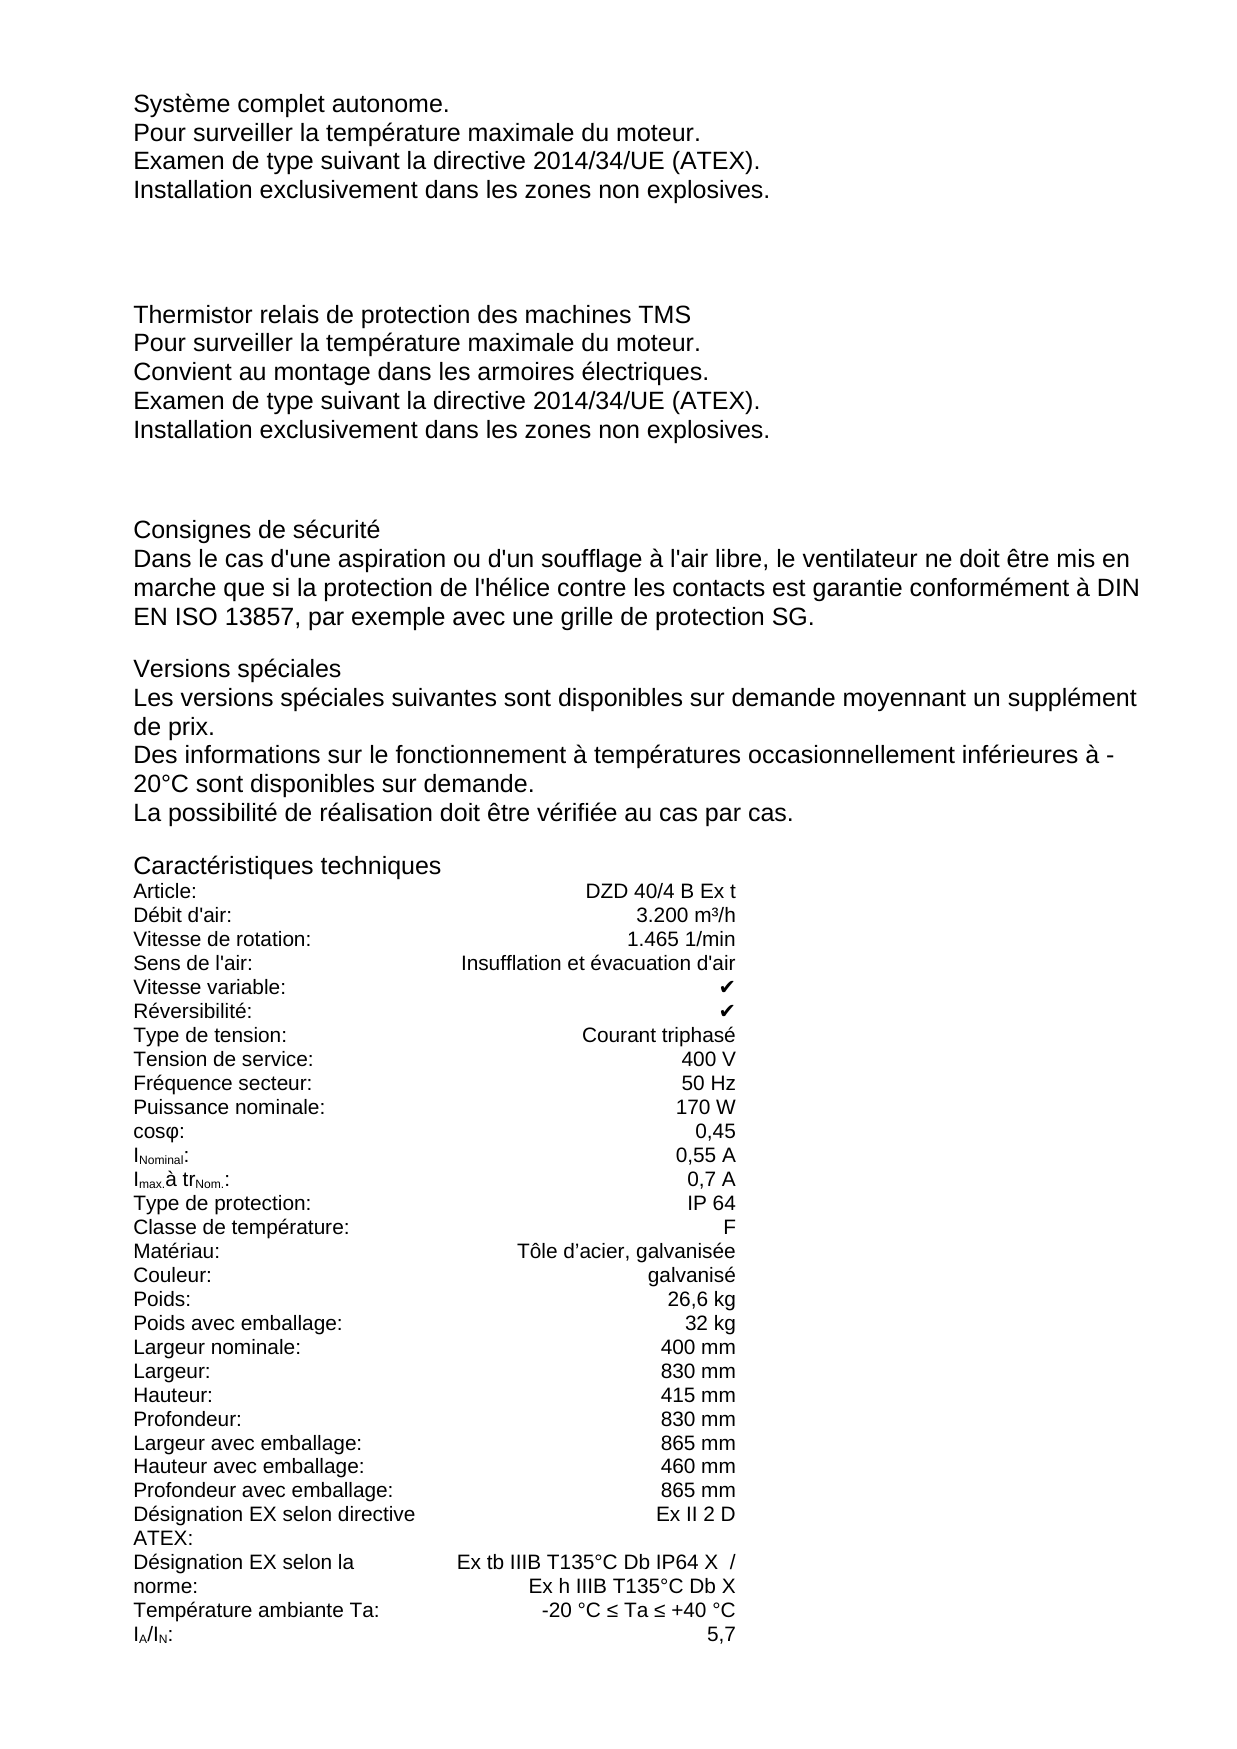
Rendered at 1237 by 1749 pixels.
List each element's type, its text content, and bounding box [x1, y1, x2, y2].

table_cell Tension de service: [122, 1047, 434, 1071]
table_cell 5,7 [434, 1622, 747, 1646]
table_cell IP 64 [434, 1191, 747, 1215]
text Pour surveiller la température maximale du moteur. [133, 328, 1148, 357]
table_cell Couleur: [122, 1263, 434, 1287]
table_header DZD 40/4 B Ex t [434, 879, 747, 903]
table_cell Désignation EX selon directive ATEX: [122, 1502, 434, 1550]
table_cell Courant triphasé [434, 1023, 747, 1047]
table_cell 865 mm [434, 1430, 747, 1454]
table_cell Profondeur avec emballage: [122, 1478, 434, 1502]
table_cell Sens de l'air: [122, 951, 434, 975]
table_cell 3.200 m³/h [434, 903, 747, 927]
table_cell galvanisé [434, 1263, 747, 1287]
table_cell cosφ: [122, 1119, 434, 1143]
table_cell Hauteur: [122, 1383, 434, 1406]
text Thermistor relais de protection des machines TMS [133, 299, 1148, 328]
text Examen de type suivant la directive 2014/34/UE (ATEX). [133, 146, 1148, 175]
text Convient au montage dans les armoires électriques. [133, 357, 1148, 386]
table_cell ✔ [434, 999, 747, 1023]
table_cell Vitesse de rotation: [122, 927, 434, 951]
table_cell 1.465 1/min [434, 927, 747, 951]
text Système complet autonome. [133, 89, 1148, 117]
table_cell Réversibilité: [122, 999, 434, 1023]
table_cell Largeur nominale: [122, 1335, 434, 1358]
table_cell 26,6 kg [434, 1287, 747, 1311]
table_cell Matériau: [122, 1239, 434, 1263]
table_cell -20 °C ≤ Ta ≤ +40 °C [434, 1598, 747, 1622]
table_cell Largeur: [122, 1359, 434, 1382]
table_cell 50 Hz [434, 1071, 747, 1095]
table_cell Imax.à trNom.: [122, 1167, 434, 1191]
table_cell 170 W [434, 1095, 747, 1119]
table_cell Type de tension: [122, 1023, 434, 1047]
table_cell Classe de température: [122, 1215, 434, 1239]
table_cell 0,55 A [434, 1143, 747, 1167]
text Installation exclusivement dans les zones non explosives. [133, 414, 1148, 443]
table_cell Vitesse variable: [122, 975, 434, 999]
text Les versions spéciales suivantes sont disponibles sur demande moyennant un supplément de prix. [133, 683, 1148, 740]
table_cell Désignation EX selon la norme: [122, 1550, 434, 1598]
text La possibilité de réalisation doit être vérifiée au cas par cas. [133, 798, 1148, 827]
text Versions spéciales [133, 654, 1148, 683]
table_cell Puissance nominale: [122, 1095, 434, 1119]
table_cell Poids: [122, 1287, 434, 1311]
table_cell 460 mm [434, 1454, 747, 1478]
table_cell Type de protection: [122, 1191, 434, 1215]
table_cell 865 mm [434, 1478, 747, 1502]
table_cell IA/IN: [122, 1622, 434, 1646]
table_header Article: [122, 879, 434, 903]
text Installation exclusivement dans les zones non explosives. [133, 175, 1148, 204]
table_cell F [434, 1215, 747, 1239]
table_cell 415 mm [434, 1383, 747, 1406]
table_cell 830 mm [434, 1406, 747, 1430]
table_cell Tôle d’acier, galvanisée [434, 1239, 747, 1263]
text Pour surveiller la température maximale du moteur. [133, 117, 1148, 146]
table_cell 400 V [434, 1047, 747, 1071]
table_cell 0,7 A [434, 1167, 747, 1191]
table_cell Débit d'air: [122, 903, 434, 927]
table_cell Largeur avec emballage: [122, 1430, 434, 1454]
table_cell Fréquence secteur: [122, 1071, 434, 1095]
text Des informations sur le fonctionnement à températures occasionnellement inférieures à -20°C sont disponibles sur demande. [133, 740, 1148, 798]
table_cell Température ambiante Ta: [122, 1598, 434, 1622]
table_cell INominal: [122, 1143, 434, 1167]
table_cell Ex II 2 D [434, 1502, 747, 1550]
table_cell 400 mm [434, 1335, 747, 1358]
table_cell 32 kg [434, 1311, 747, 1334]
table_cell Poids avec emballage: [122, 1311, 434, 1334]
text Caractéristiques techniques [133, 851, 1148, 879]
table_cell 830 mm [434, 1359, 747, 1382]
table_cell Ex tb IIIB T135°C Db IP64 X / Ex h IIIB T135°C Db X [434, 1550, 747, 1598]
table_cell Insufflation et évacuation d'air [434, 951, 747, 975]
table_cell Hauteur avec emballage: [122, 1454, 434, 1478]
table_cell 0,45 [434, 1119, 747, 1143]
text Dans le cas d'une aspiration ou d'un soufflage à l'air libre, le ventilateur ne doit être mis en marche que si la protection de l'hélice contre les contacts est garantie conformément à DIN EN ISO 13857, par exemple avec une grille de protection SG. [133, 544, 1148, 630]
table_cell Profondeur: [122, 1406, 434, 1430]
text Examen de type suivant la directive 2014/34/UE (ATEX). [133, 386, 1148, 414]
table_cell ✔ [434, 975, 747, 999]
text Consignes de sécurité [133, 515, 1148, 544]
